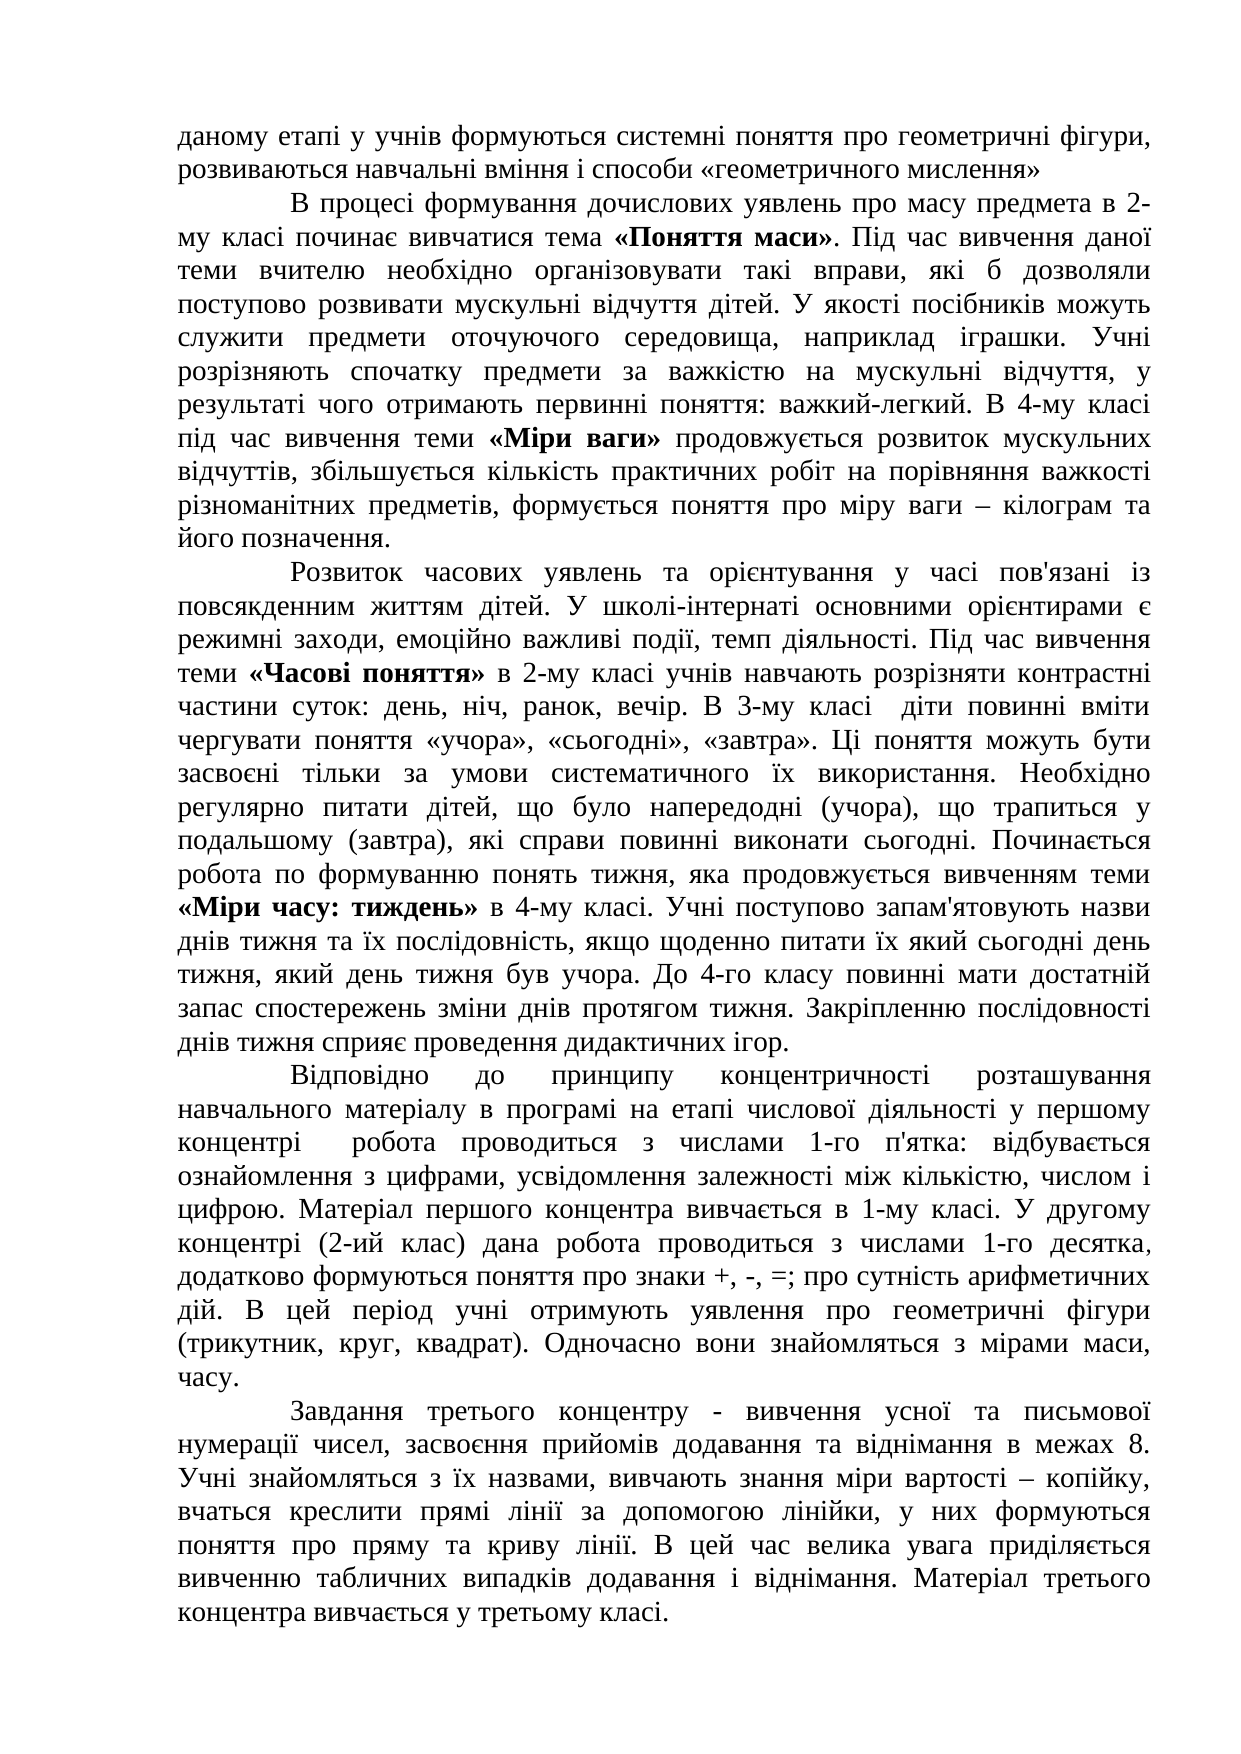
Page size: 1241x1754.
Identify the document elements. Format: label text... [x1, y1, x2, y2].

text Розвиток часових уявлень та орієнтування у часі пов'язані із повсякденним життям дітей. У школі-інтернаті основними орієнтирами є режимні заходи, емоційно важливі події, темп діяльності. Під час вивчення теми «Часові поняття» в 2-му класі учнів навчають розрізняти контрастні частини суток: день, ніч, ранок, вечір. В 3-му класі діти повинні вміти чергувати поняття «учора», «сьогодні», «завтра». Ці поняття можуть бути засвоєні тільки за умови систематичного їх використання. Необхідно регулярно питати дітей, що було напередодні (учора), що трапиться у подальшому (завтра), які справи повинні виконати сьогодні. Починається робота по формуванню понять тижня, яка продовжується вивченням теми «Міри часу: тиждень» в 4-му класі. Учні поступово запам'ятовують назви днів тижня та їх послідовність, якщо щоденно питати їх який сьогодні день тижня, який день тижня був учора. До 4-го класу повинні мати достатній запас спостережень зміни днів протягом тижня. Закріпленню послідовності днів тижня сприяє проведення дидактичних ігор. [177, 554, 1152, 1057]
text Відповідно до принципу концентричності розташування навчального матеріалу в програмі на етапі числової діяльності у першому концентрі робота проводиться з числами 1-го п'ятка: відбувається ознайомлення з цифрами, усвідомлення залежності між кількістю, числом і цифрою. Матеріал першого концентра вивчається в 1-му класі. У другому концентрі (2-ий клас) дана робота проводиться з числами 1-го десятка, додатково формуються поняття про знаки +, -, =; про сутність арифметичних дій. В цей період учні отримують уявлення про геометричні фігури (трикутник, круг, квадрат). Одночасно вони знайомляться з мірами маси, часу. [177, 1057, 1152, 1393]
text В процесі формування дочислових уявлень про масу предмета в 2-му класі починає вивчатися тема «Поняття маси». Під час вивчення даної теми вчителю необхідно організовувати такі вправи, які б дозволяли поступово розвивати мускульні відчуття дітей. У якості посібників можуть служити предмети оточуючого середовища, наприклад іграшки. Учні розрізняють спочатку предмети за важкістю на мускульні відчуття, у результаті чого отримають первинні поняття: важкий-легкий. В 4-му класі під час вивчення теми «Міри ваги» продовжується розвиток мускульних відчуттів, збільшується кількість практичних робіт на порівняння важкості різноманітних предметів, формується поняття про міру ваги – кілограм та його позначення. [177, 185, 1152, 554]
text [177, 118, 1152, 185]
text Завдання третього концентру - вивчення усної та письмової нумерації чисел, засвоєння прийомів додавання та віднімання в межах 8. Учні знайомляться з їх назвами, вивчають знання міри вартості – копійку, вчаться креслити прямі лінії за допомогою лінійки, у них формуються поняття про пряму та криву лінії. В цей час велика увага приділяється вивченню табличних випадків додавання і віднімання. Матеріал третього концентра вивчається у третьому класі. [177, 1393, 1152, 1627]
